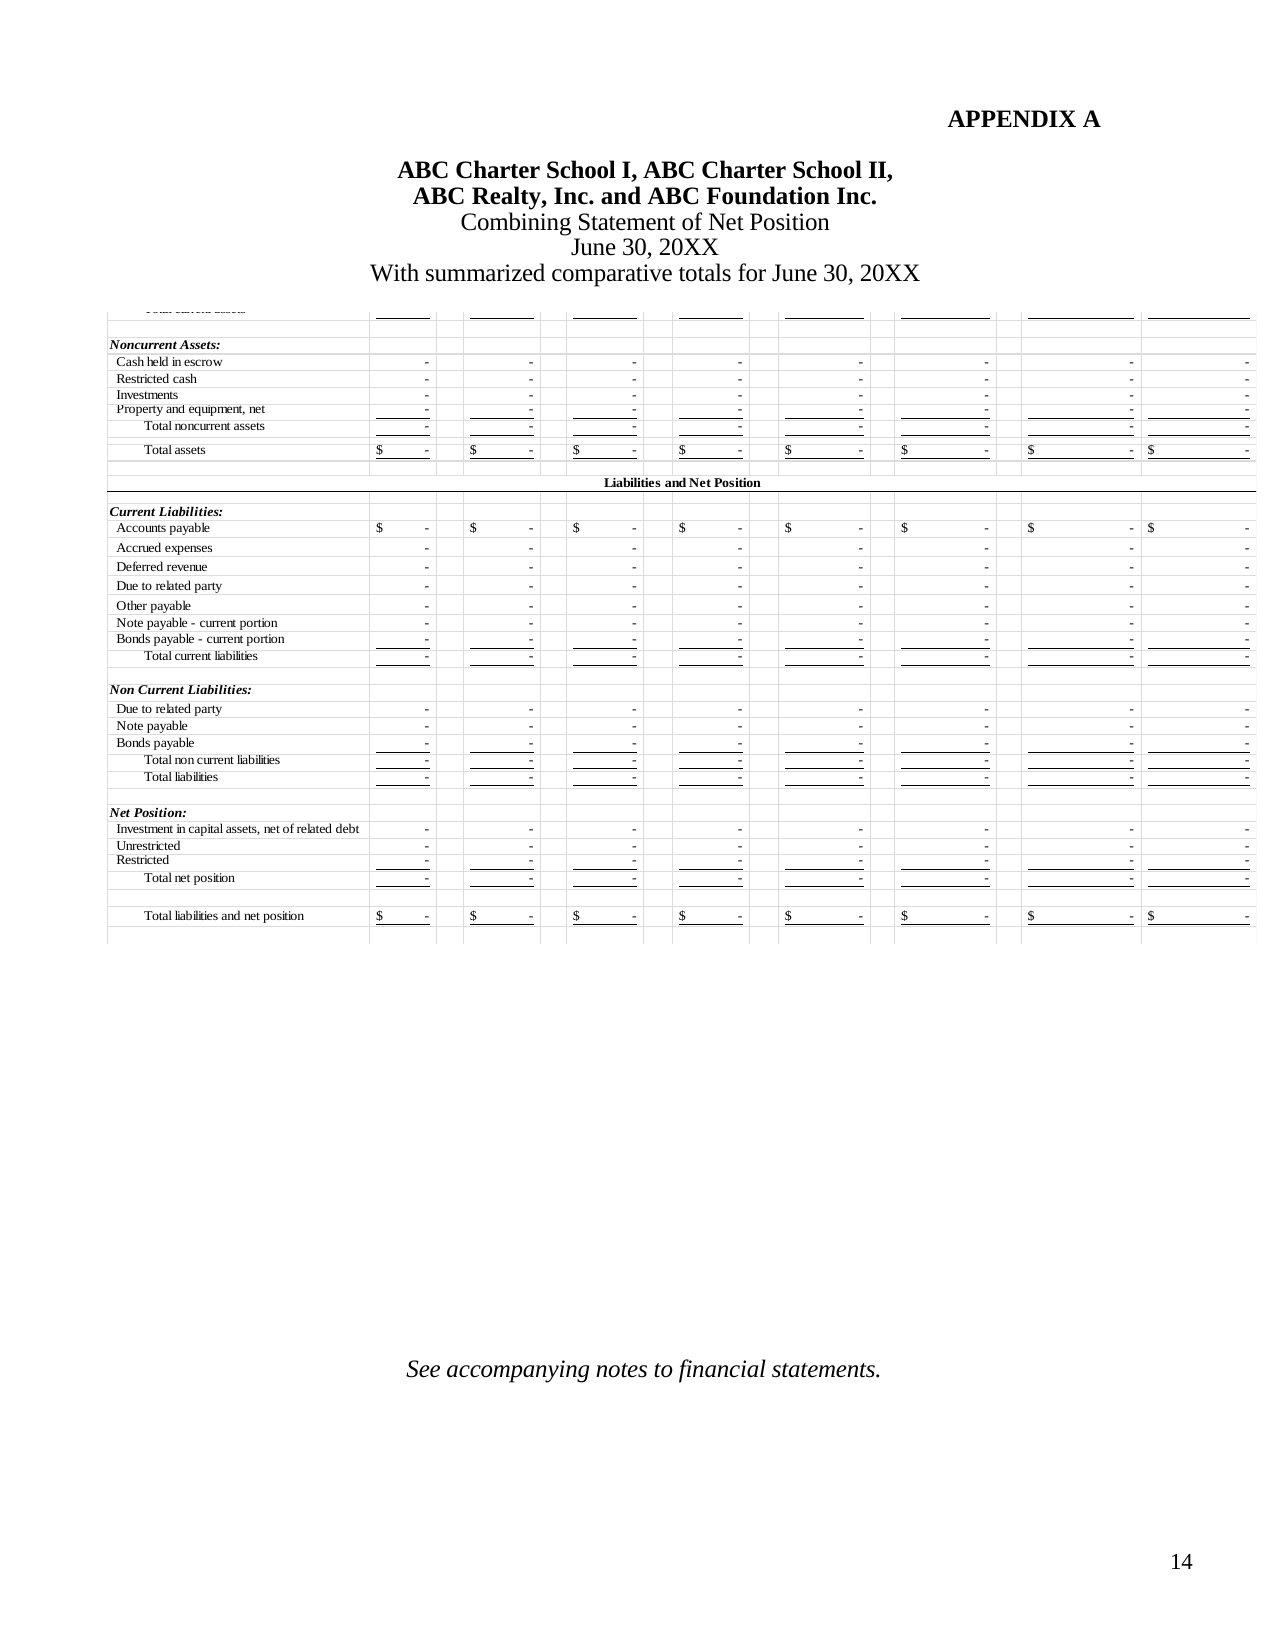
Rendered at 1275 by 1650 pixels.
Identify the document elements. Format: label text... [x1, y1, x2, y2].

text See accompanying notes to financial statements. [60, 1357, 1230, 1383]
text ABC Realty, Inc. and ABC Foundation Inc. [60, 183, 1230, 209]
text ABC Charter School I, ABC Charter School II, [60, 158, 1230, 183]
text APPENDIX A [60, 104, 1230, 132]
text With summarized comparative totals for June 30, 20XX [60, 261, 1230, 287]
text Combining Statement of Net Position [60, 209, 1230, 235]
text June 30, 20XX [60, 235, 1230, 261]
